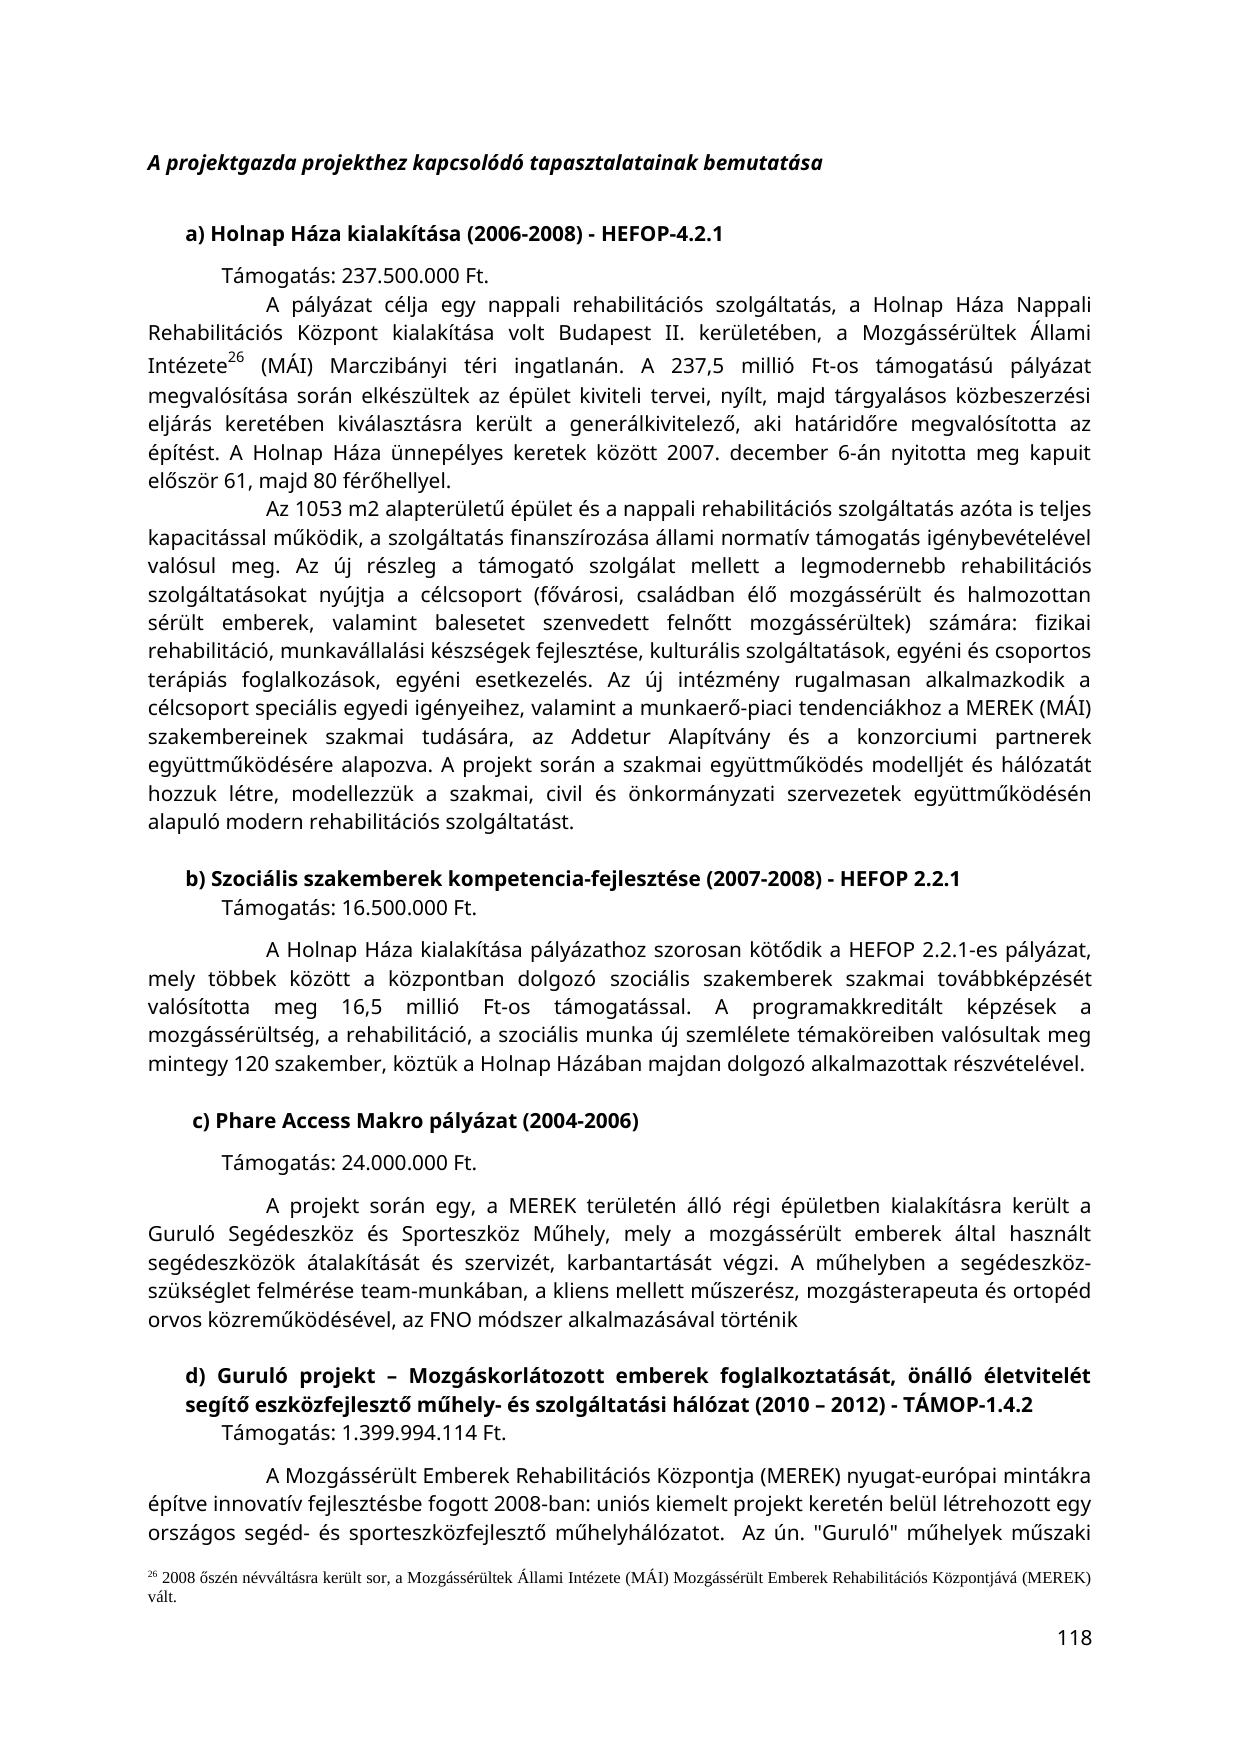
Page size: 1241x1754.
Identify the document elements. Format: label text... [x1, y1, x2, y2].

text A projekt során egy, a MEREK területén álló régi épületben kialakításra került a Guruló Segédeszköz és Sporteszköz Műhely, mely a mozgássérült emberek által használt segédeszközök átalakítását és szervizét, karbantartását végzi. A műhelyben a segédeszköz-szükséglet felmérése team-munkában, a kliens mellett műszerész, mozgásterapeuta és ortopéd orvos közreműködésével, az FNO módszer alkalmazásával történik [148, 1191, 1092, 1333]
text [148, 1461, 1092, 1546]
text A pályázat célja egy nappali rehabilitációs szolgáltatás, a Holnap Háza Nappali Rehabilitációs Központ kialakítása volt Budapest II. kerületében, a Mozgássérültek Állami Intézete (MÁI) Marczibányi téri ingatlanán. A 237,5 millió Ft-os támogatású pályázat megvalósítása során elkészültek az épület kiviteli tervei, nyílt, majd tárgyalásos közbeszerzési eljárás keretében kiválasztásra került a generálkivitelező, aki határidőre megvalósította az építést. A Holnap Háza ünnepélyes keretek között 2007. december 6-án nyitotta meg kapuit először 61, majd 80 férőhellyel. [148, 290, 1092, 494]
text A projektgazda projekthez kapcsolódó tapasztalatainak bemutatása [148, 148, 1092, 176]
text d) Guruló projekt – Mozgáskorlátozott emberek foglalkoztatását, önálló életvitelét segítő eszközfejlesztő műhely- és szolgáltatási hálózat (2010 – 2012) - TÁMOP-1.4.2 [185, 1362, 1092, 1418]
text Az 1053 m2 alapterületű épület és a nappali rehabilitációs szolgáltatás azóta is teljes kapacitással működik, a szolgáltatás finanszírozása állami normatív támogatás igénybevételével valósul meg. Az új részleg a támogató szolgálat mellett a legmodernebb rehabilitációs szolgáltatásokat nyújtja a célcsoport (fővárosi, családban élő mozgássérült és halmozottan sérült emberek, valamint balesetet szenvedett felnőtt mozgássérültek) számára: fizikai rehabilitáció, munkavállalási készségek fejlesztése, kulturális szolgáltatások, egyéni és csoportos terápiás foglalkozások, egyéni esetkezelés. Az új intézmény rugalmasan alkalmazkodik a célcsoport speciális egyedi igényeihez, valamint a munkaerő-piaci tendenciákhoz a MEREK (MÁI) szakembereinek szakmai tudására, az Addetur Alapítvány és a konzorciumi partnerek együttműködésére alapozva. A projekt során a szakmai együttműködés modelljét és hálózatát hozzuk létre, modellezzük a szakmai, civil és önkormányzati szervezetek együttműködésén alapuló modern rehabilitációs szolgáltatást. [148, 494, 1092, 836]
text A Holnap Háza kialakítása pályázathoz szorosan kötődik a HEFOP 2.2.1-es pályázat, mely többek között a központban dolgozó szociális szakemberek szakmai továbbképzését valósította meg 16,5 millió Ft-os támogatással. A programakkreditált képzések a mozgássérültség, a rehabilitáció, a szociális munka új szemlélete témaköreiben valósultak meg mintegy 120 szakember, köztük a Holnap Házában majdan dolgozó alkalmazottak részvételével. [148, 935, 1092, 1077]
text Támogatás: 1.399.994.114 Ft. [148, 1418, 1092, 1447]
text c) Phare Access Makro pályázat (2004-2006) [192, 1106, 1092, 1134]
text Támogatás: 24.000.000 Ft. [148, 1148, 1092, 1177]
text Támogatás: 237.500.000 Ft. [148, 261, 1092, 290]
text b) Szociális szakemberek kompetencia-fejlesztése (2007-2008) - HEFOP 2.2.1 [185, 864, 1092, 893]
text a) Holnap Háza kialakítása (2006-2008) - HEFOP-4.2.1 [185, 219, 1092, 247]
text Támogatás: 16.500.000 Ft. [148, 893, 1092, 921]
